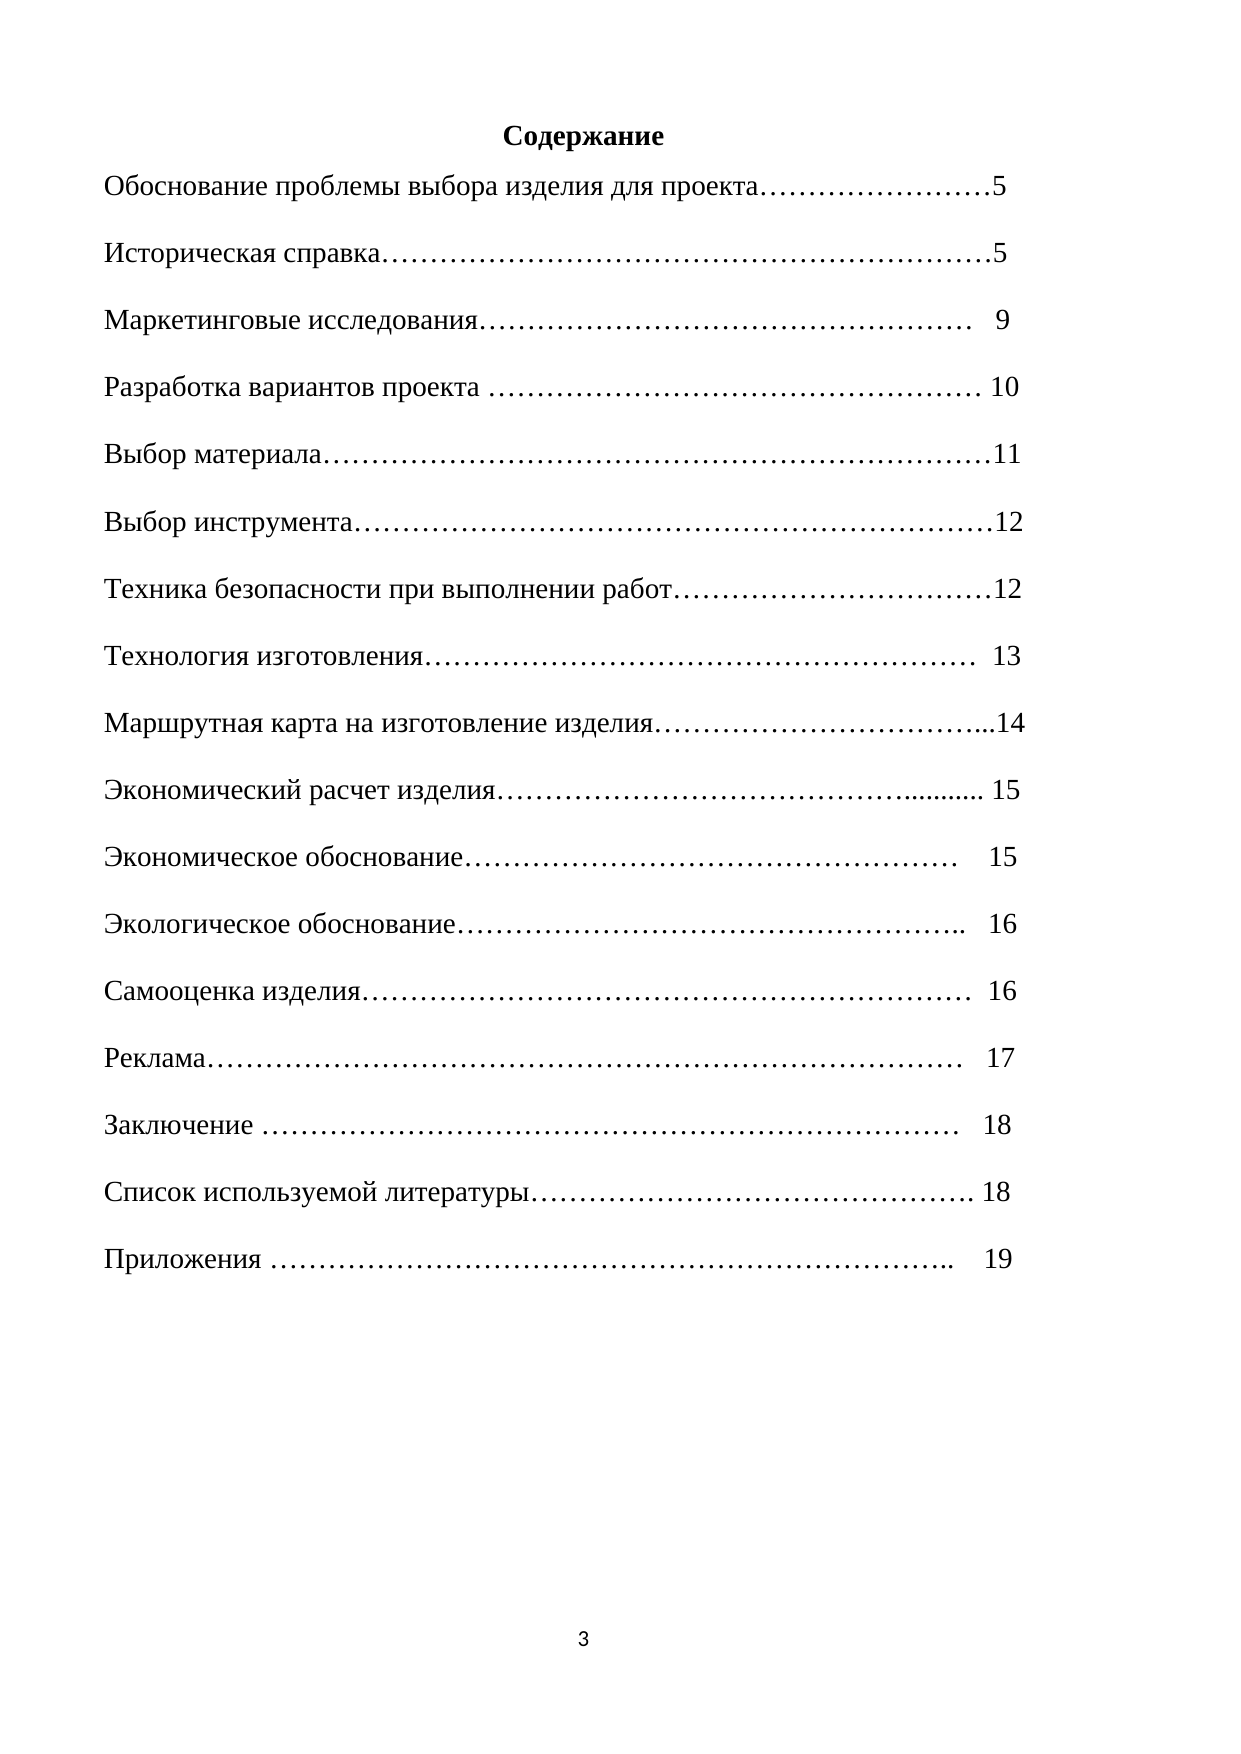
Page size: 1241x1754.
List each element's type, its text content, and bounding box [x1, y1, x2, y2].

text Техника безопасности при выполнении работ……………………………12 [103, 571, 1063, 604]
text Технология изготовления………………………………………………… 13 [103, 638, 1063, 671]
text Реклама…………………………………………………………………… 17 [103, 1040, 1063, 1074]
text Выбор инструмента…………………………………………………………12 [103, 504, 1063, 537]
text Маркетинговые исследования…………………………………………… 9 [103, 302, 1063, 336]
text Выбор материала……………………………………………………………11 [103, 437, 1063, 470]
text Обоснование проблемы выбора изделия для проекта……………………5 [103, 168, 1063, 202]
text Заключение ……………………………………………………………… 18 [103, 1107, 1063, 1141]
text Экономический расчет изделия……………………………………........... 15 [103, 772, 1063, 806]
text Самооценка изделия……………………………………………………… 16 [103, 973, 1063, 1007]
text Содержание [103, 118, 1063, 152]
text Разработка вариантов проекта …………………………………………… 10 [103, 369, 1063, 403]
text Экономическое обоснование…………………………………………… 15 [103, 839, 1063, 873]
text Список используемой литературы………………………………………. 18 [103, 1174, 1063, 1208]
text Экологическое обоснование…………………………………………….. 16 [103, 906, 1063, 940]
text Маршрутная карта на изготовление изделия……………………………...14 [103, 705, 1063, 738]
text Приложения …………………………………………………………….. 19 [103, 1242, 1063, 1275]
text Историческая справка………………………………………………………5 [103, 235, 1063, 269]
